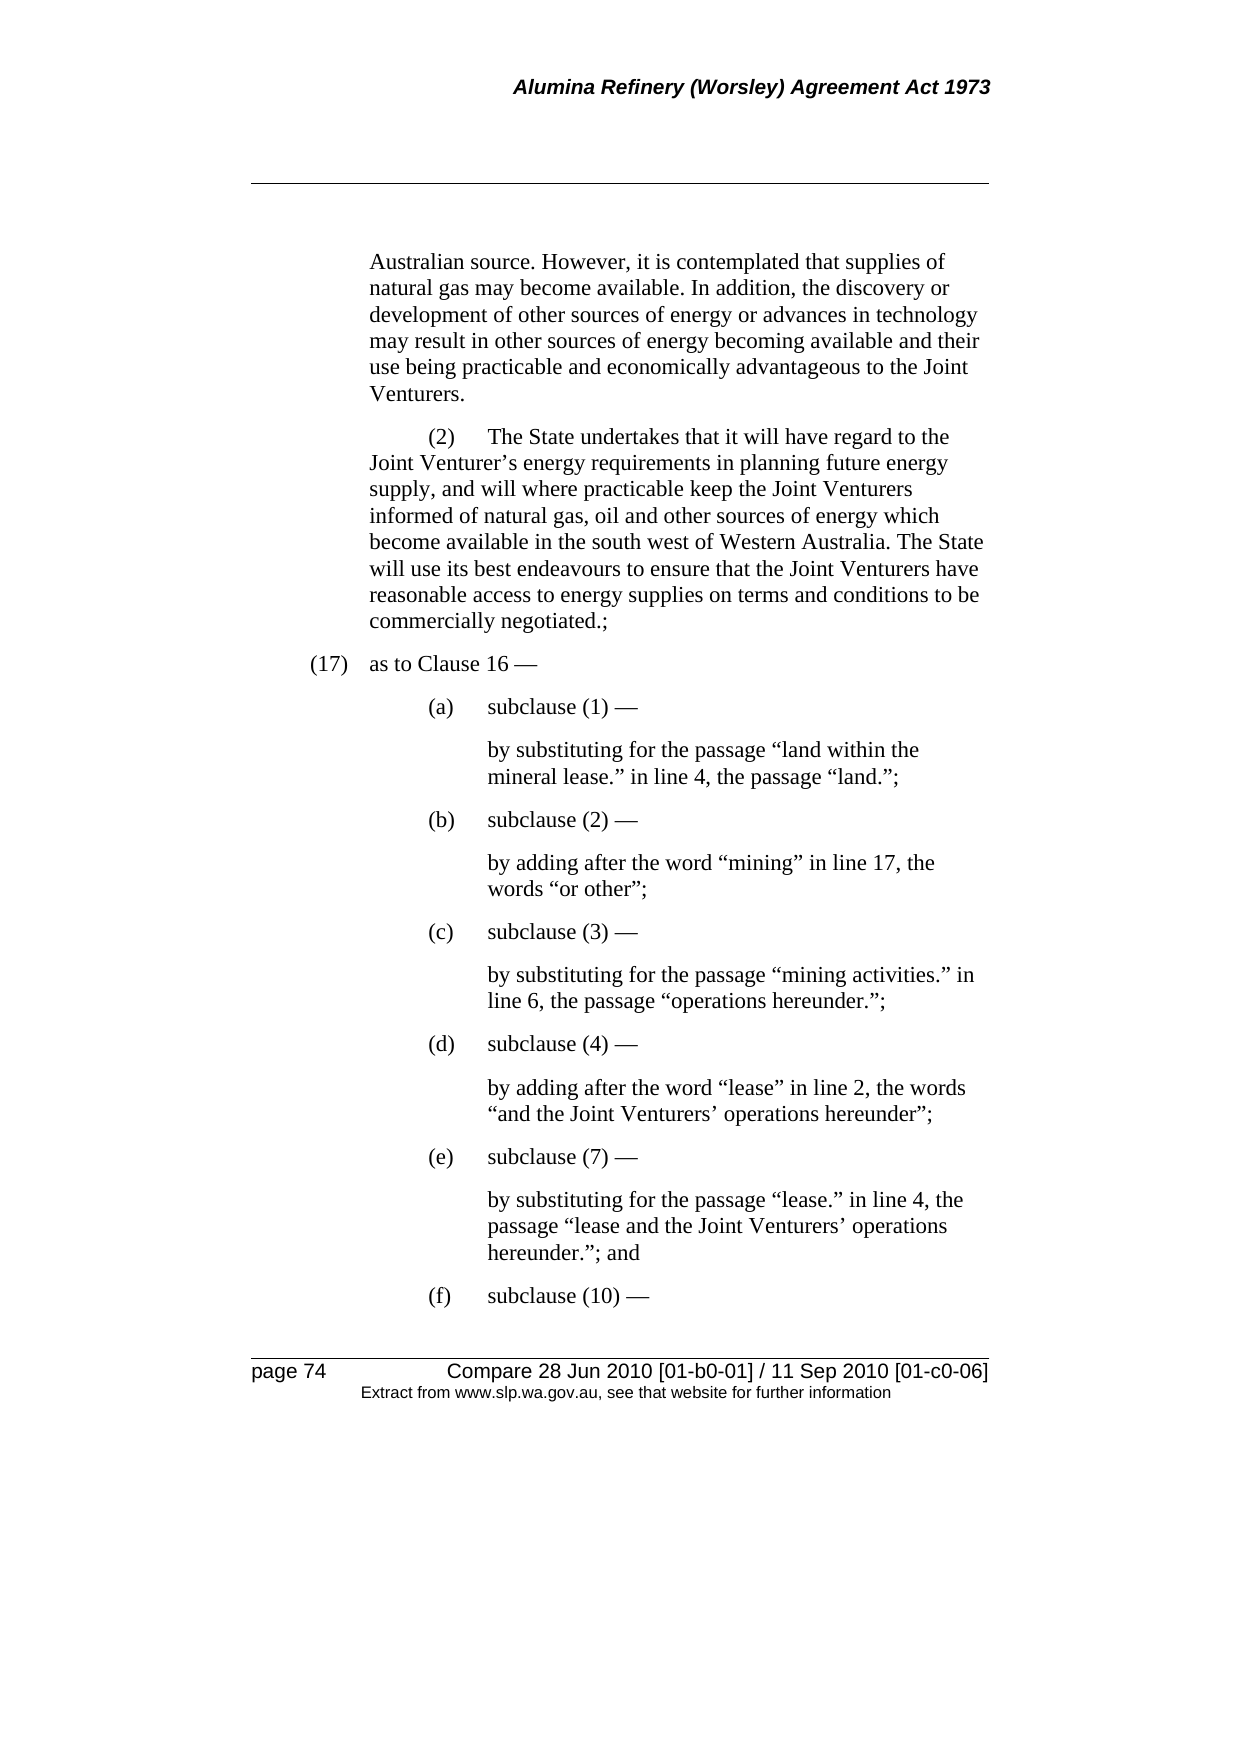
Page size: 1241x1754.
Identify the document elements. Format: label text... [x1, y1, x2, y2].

text (c) subclause (3) — [251, 918, 989, 944]
text (d) subclause (4) — [251, 1031, 989, 1057]
text by substituting for the passage “lease.” in line 4, the passage “lease and the Joint Venturers’ operations hereunder.”; and [251, 1186, 989, 1265]
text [251, 248, 989, 406]
text by adding after the word “mining” in line 17, the words “or other”; [251, 849, 989, 901]
text (e) subclause (7) — [251, 1143, 989, 1169]
text (2) The State undertakes that it will have regard to the Joint Venturer’s energy requirements in planning future energy supply, and will where practicable keep the Joint Venturers informed of natural gas, oil and other sources of energy which become available in the south west of Western Australia. The State will use its best endeavours to ensure that the Joint Venturers have reasonable access to energy supplies on terms and conditions to be commercially negotiated.; [251, 423, 989, 634]
text (f) subclause (10) — [251, 1282, 989, 1308]
text by substituting for the passage “land within the mineral lease.” in line 4, the passage “land.”; [251, 736, 989, 789]
text by adding after the word “lease” in line 2, the words “and the Joint Venturers’ operations hereunder”; [251, 1073, 989, 1126]
text (a) subclause (1) — [251, 693, 989, 720]
text (17) as to Clause 16 — [251, 650, 989, 677]
text (b) subclause (2) — [251, 806, 989, 832]
text by substituting for the passage “mining activities.” in line 6, the passage “operations hereunder.”; [251, 961, 989, 1014]
